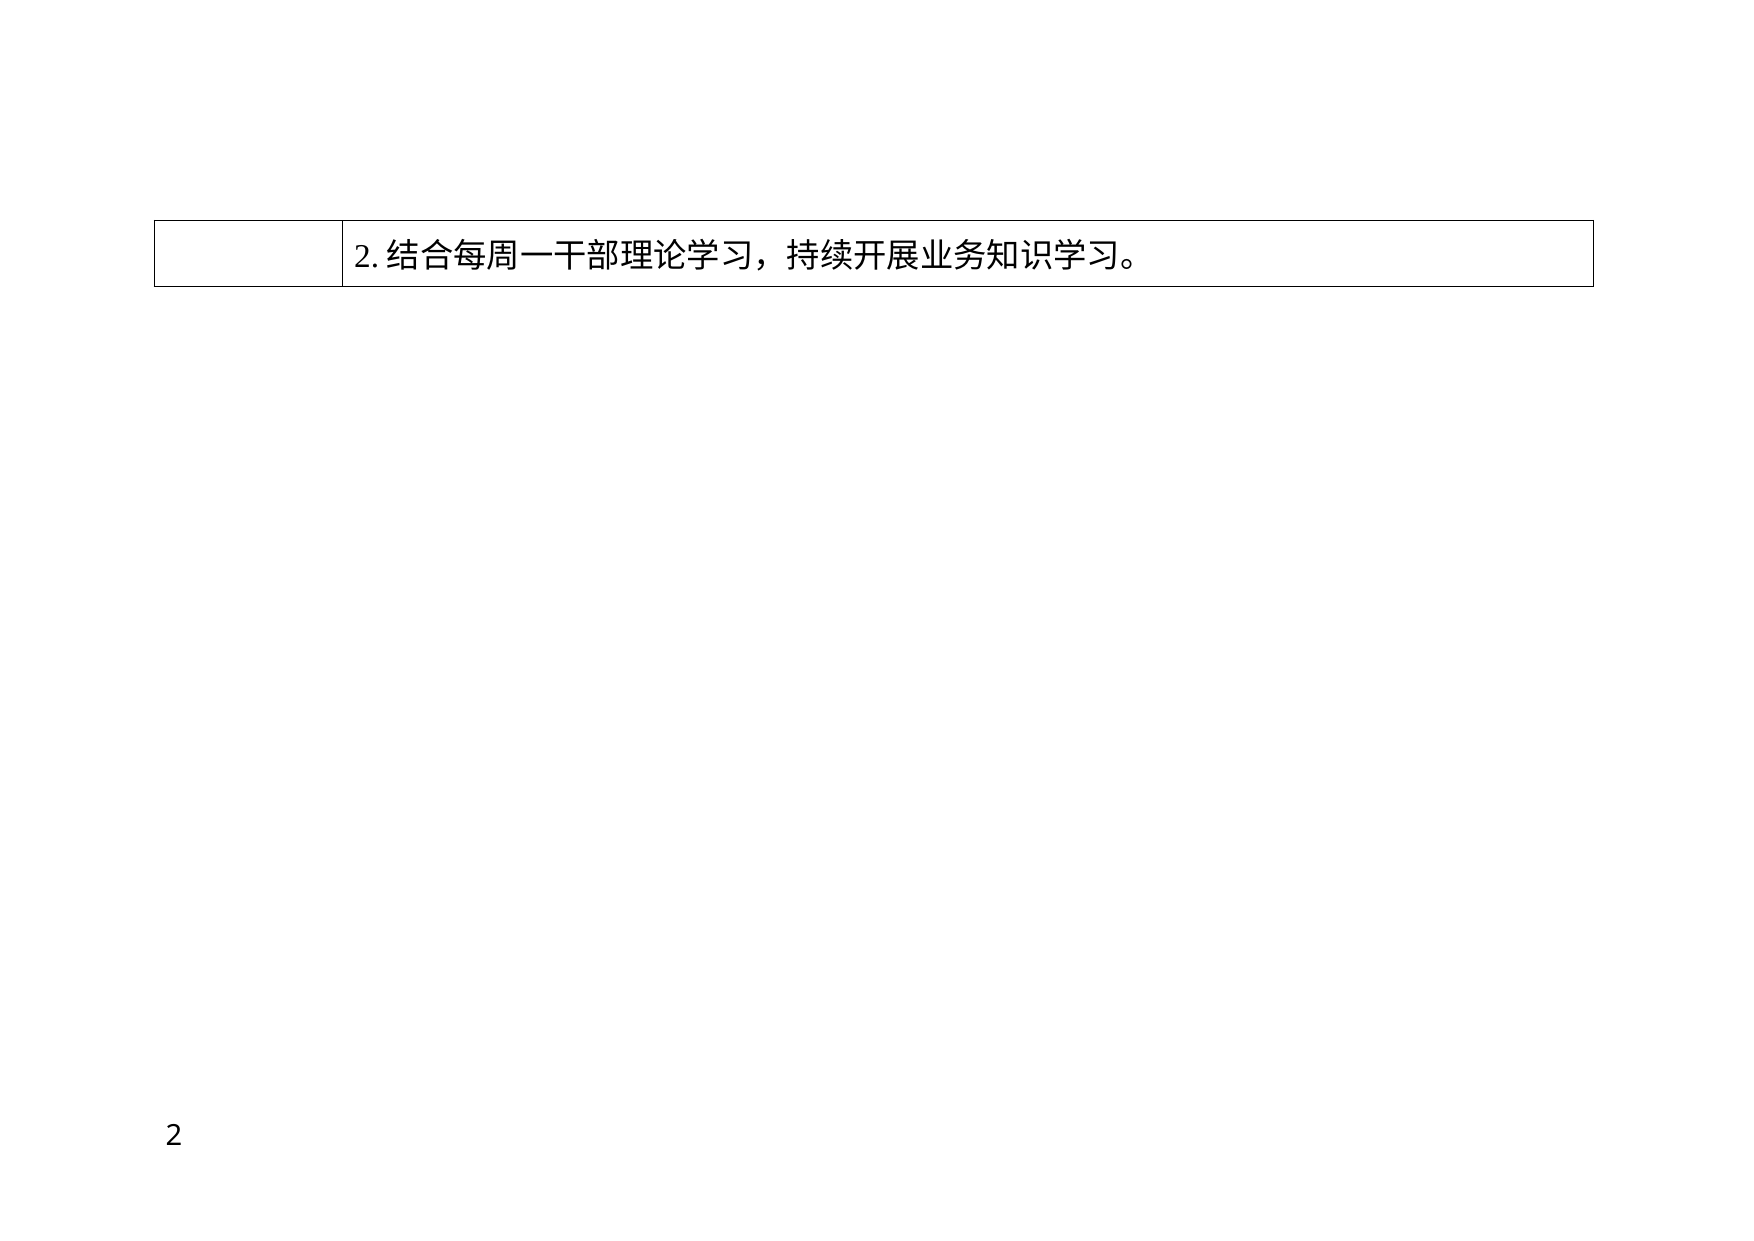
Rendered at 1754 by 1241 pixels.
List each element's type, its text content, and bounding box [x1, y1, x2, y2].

table_cell 备注 [155, 221, 342, 286]
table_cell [343, 221, 1593, 286]
